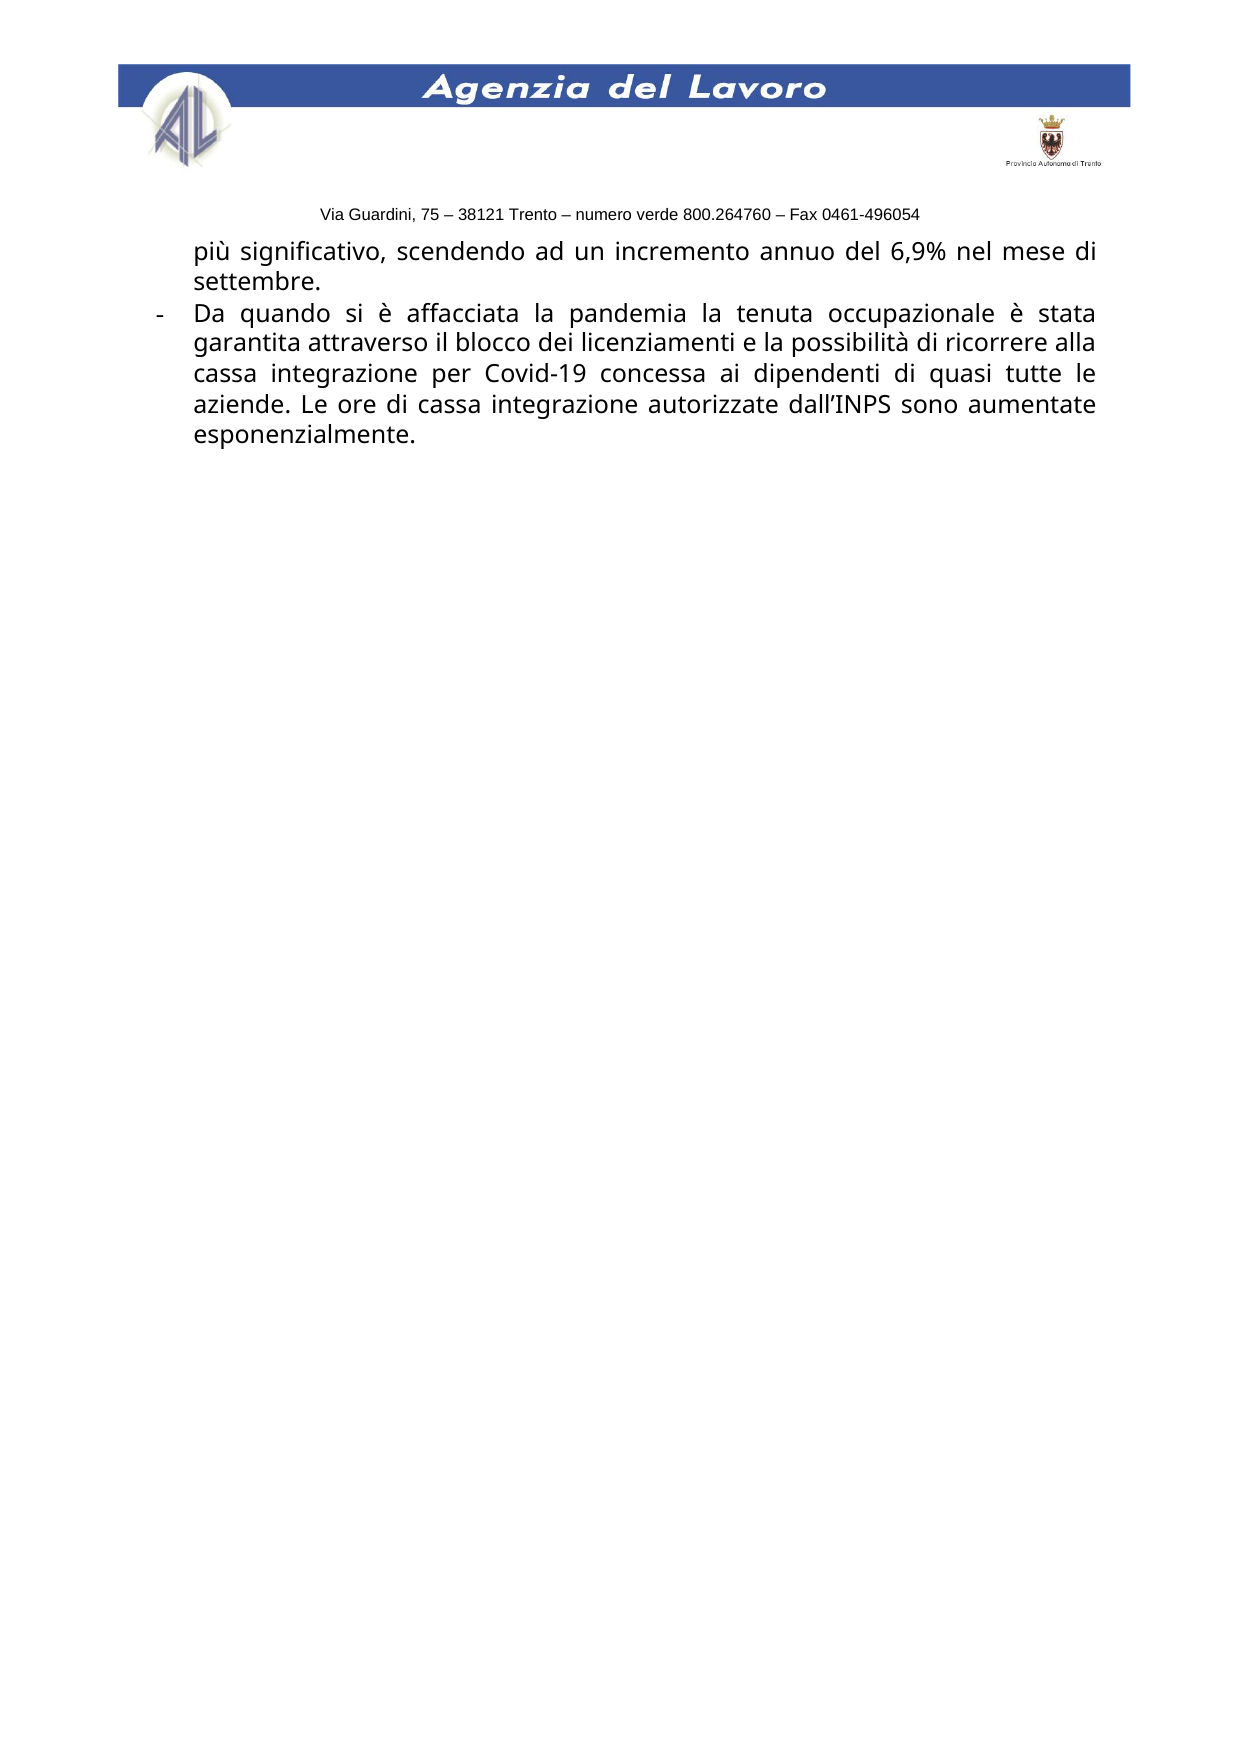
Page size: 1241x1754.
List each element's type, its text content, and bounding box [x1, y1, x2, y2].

list Da quando si è affacciata la pandemia la tenuta occupazionale è stata garantita attraverso il blocco dei licenziamenti e la possibilità di ricorrere alla cassa integrazione per Covid-19 concessa ai dipendenti di quasi tutte le aziende. Le ore di cassa integrazione autorizzate dall’INPS sono aumentate esponenzialmente. [156, 298, 1098, 451]
picture [118, 64, 1131, 174]
